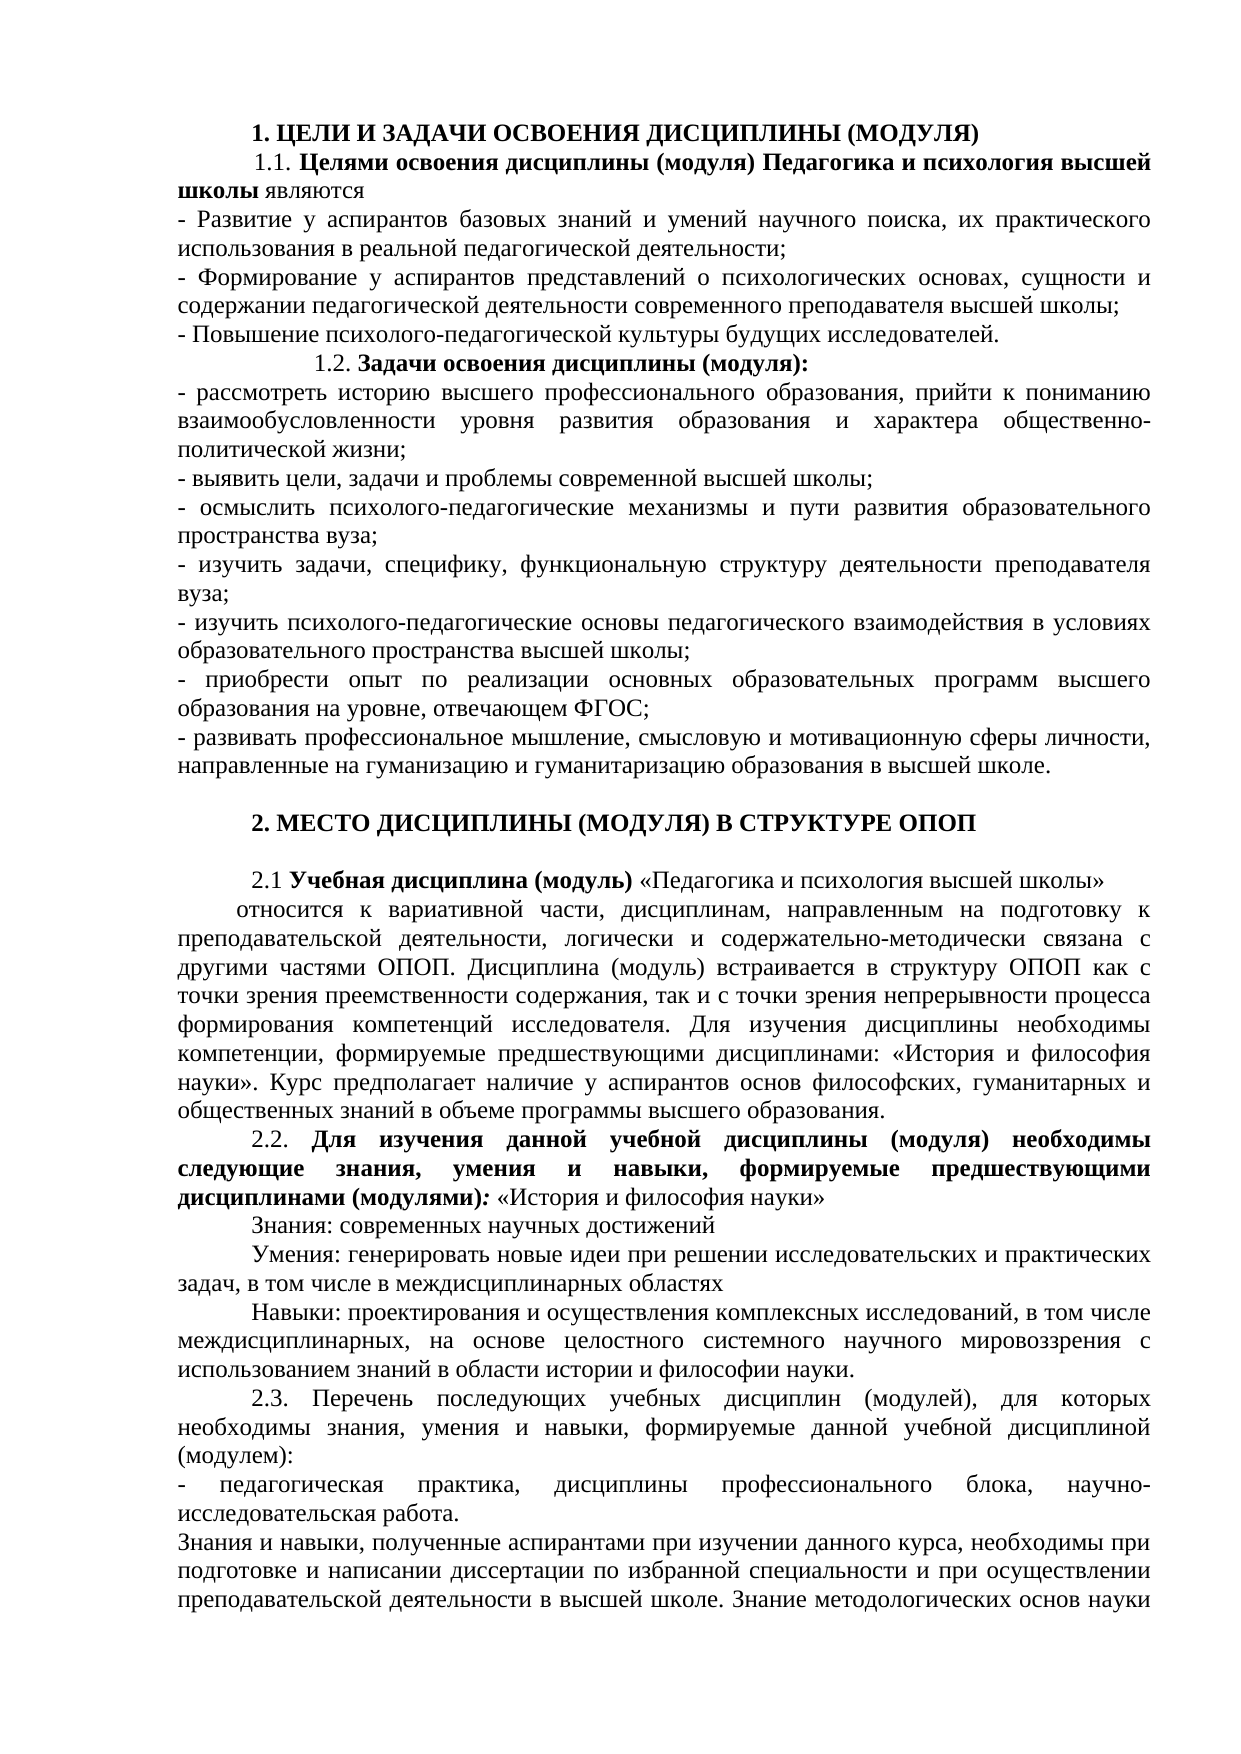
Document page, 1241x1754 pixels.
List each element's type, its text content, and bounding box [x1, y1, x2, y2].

text Навыки: проектирования и осуществления комплексных исследований, в том числе междисциплинарных, на основе целостного системного научного мировоззрения с использованием знаний в области истории и философии науки. [177, 1297, 1152, 1383]
text - Развитие у аспирантов базовых знаний и умений научного поиска, их практического использования в реальной педагогической деятельности; [177, 204, 1152, 262]
text 1. ЦЕЛИ И ЗАДАЧИ ОСВОЕНИЯ ДИСЦИПЛИНЫ (МОДУЛЯ) [177, 118, 1152, 147]
text 2.2. Для изучения данной учебной дисциплины (модуля) необходимы следующие знания, умения и навыки, формируемые предшествующими дисциплинами (модулями): «История и философия науки» [177, 1124, 1152, 1211]
text - изучить задачи, специфику, функциональную структуру деятельности преподавателя вуза; [177, 549, 1152, 607]
text 2.3. Перечень последующих учебных дисциплин (модулей), для которых необходимы знания, умения и навыки, формируемые данной учебной дисциплиной (модулем): [177, 1383, 1152, 1469]
text - осмыслить психолого-педагогические механизмы и пути развития образовательного пространства вуза; [177, 492, 1152, 549]
text - изучить психолого-педагогические основы педагогического взаимодействия в условиях образовательного пространства высшей школы; [177, 607, 1152, 664]
text 2. МЕСТО ДИСЦИПЛИНЫ (МОДУЛЯ) В СТРУКТУРЕ ОПОП [177, 808, 1152, 837]
text Знания: современных научных достижений [177, 1211, 1152, 1239]
text относится к вариативной части, дисциплинам, направленным на подготовку к преподавательской деятельности, логически и содержательно-методически связана с другими частями ОПОП. Дисциплина (модуль) встраивается в структуру ОПОП как с точки зрения преемственности содержания, так и с точки зрения непрерывности процесса формирования компетенций исследователя. Для изучения дисциплины необходимы компетенции, формируемые предшествующими дисциплинами: «История и философия науки». Курс предполагает наличие у аспирантов основ философских, гуманитарных и общественных знаний в объеме программы высшего образования. [177, 894, 1152, 1124]
text Умения: генерировать новые идеи при решении исследовательских и практических задач, в том числе в междисциплинарных областях [177, 1239, 1152, 1297]
text - развивать профессиональное мышление, смысловую и мотивационную сферы личности, направленные на гуманизацию и гуманитаризацию образования в высшей школе. [177, 722, 1152, 779]
text - приобрести опыт по реализации основных образовательных программ высшего образования на уровне, отвечающем ФГОС; [177, 664, 1152, 722]
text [177, 1527, 1152, 1613]
text - Повышение психолого-педагогической культуры будущих исследователей. [177, 319, 1152, 348]
text - выявить цели, задачи и проблемы современной высшей школы; [177, 463, 1152, 492]
text 1.2. Задачи освоения дисциплины (модуля): [177, 348, 1152, 377]
text - педагогическая практика, дисциплины профессионального блока, научно-исследовательская работа. [177, 1469, 1152, 1527]
text - рассмотреть историю высшего профессионального образования, прийти к пониманию взаимообусловленности уровня развития образования и характера общественно-политической жизни; [177, 377, 1152, 463]
text - Формирование у аспирантов представлений о психологических основах, сущности и содержании педагогической деятельности современного преподавателя высшей школы; [177, 262, 1152, 319]
text 2.1 Учебная дисциплина (модуль) «Педагогика и психология высшей школы» [177, 866, 1152, 894]
text 1.1. Целями освоения дисциплины (модуля) Педагогика и психология высшей школы являются [177, 147, 1152, 204]
